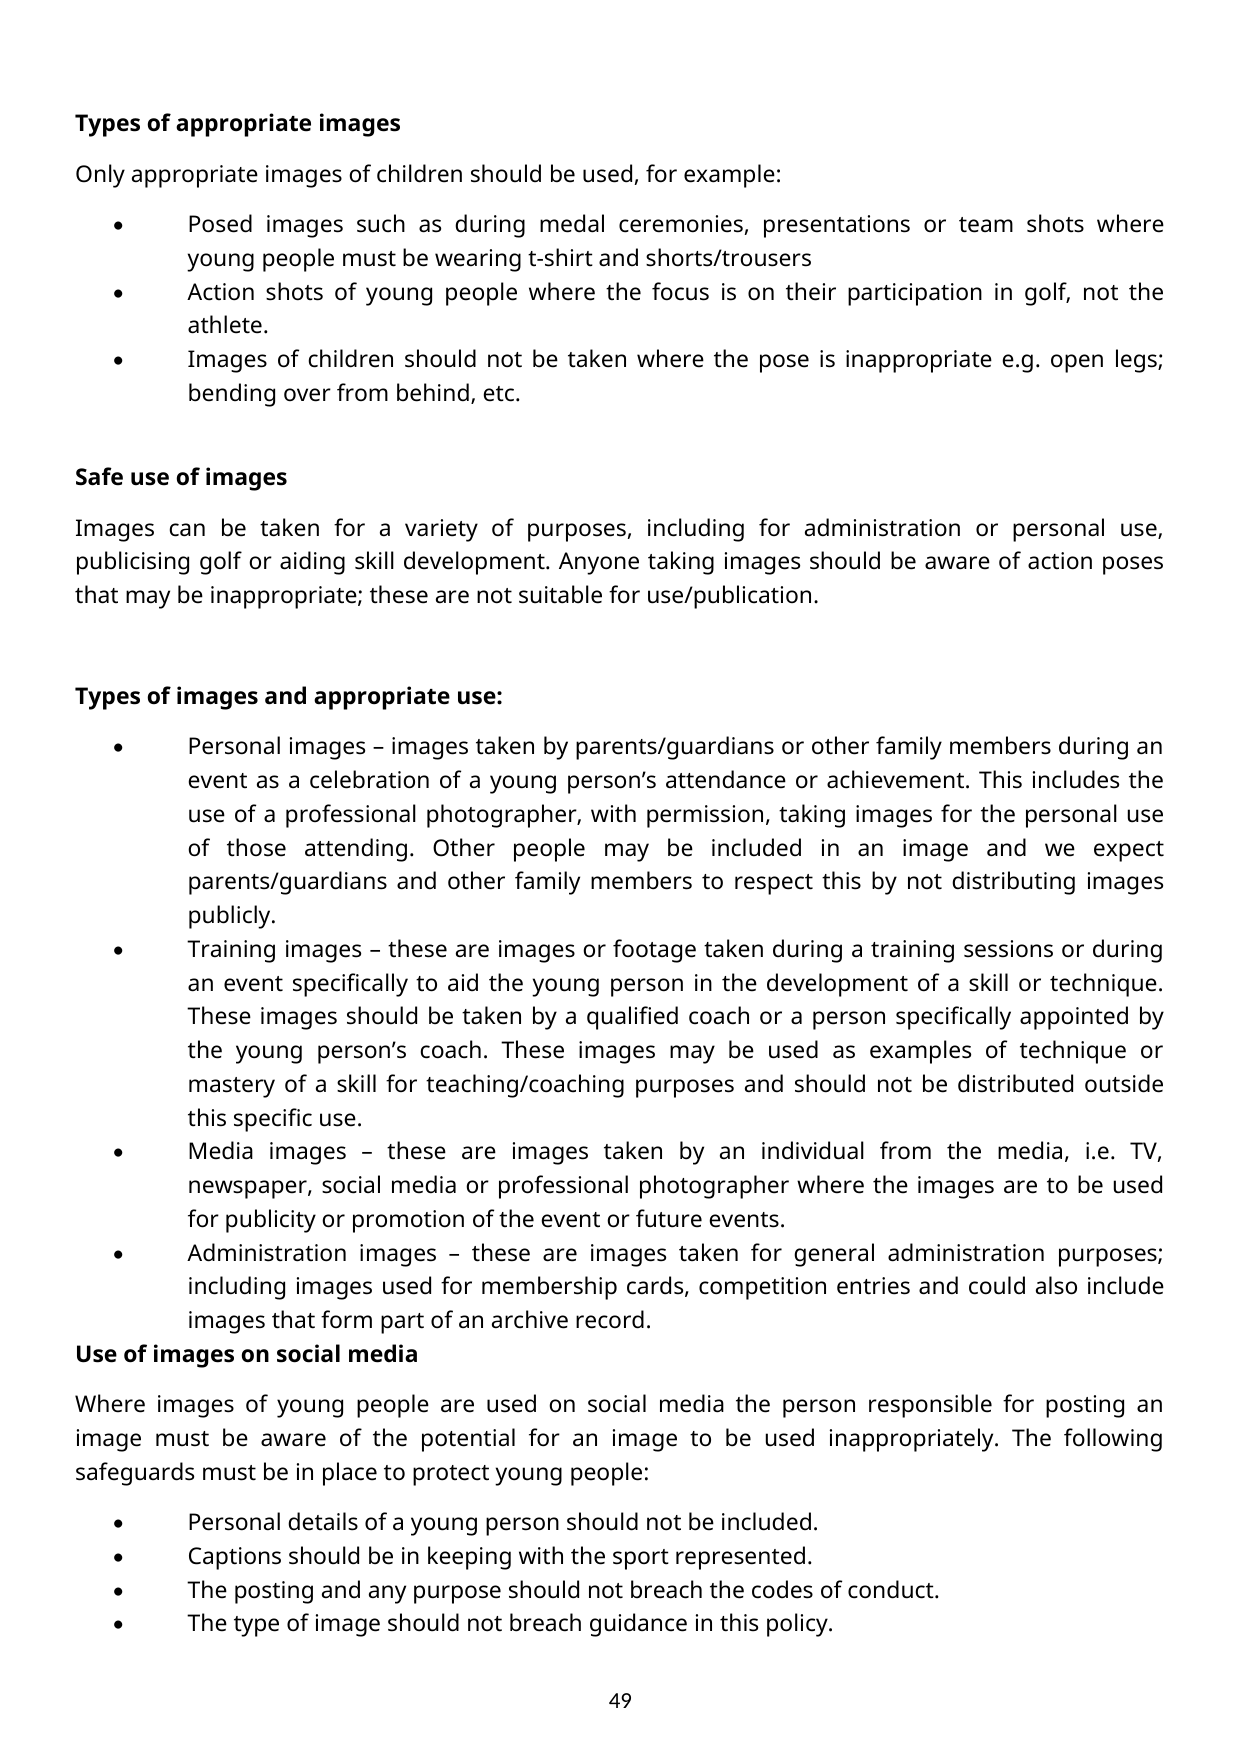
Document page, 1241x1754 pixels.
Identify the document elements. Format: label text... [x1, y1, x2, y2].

list Media images – these are images taken by an individual from the media, i.e. TV, newspaper, social media or professional photographer where the images are to be used for publicity or promotion of the event or future events. [112, 1135, 1165, 1234]
list Training images – these are images or footage taken during a training sessions or during an event specifically to aid the young person in the development of a skill or technique. These images should be taken by a qualified coach or a person specifically appointed by the young person’s coach. These images may be used as examples of technique or mastery of a skill for teaching/coaching purposes and should not be distributed outside this specific use. [112, 933, 1165, 1133]
text Safe use of images [75, 461, 1165, 492]
text Where images of young people are used on social media the person responsible for posting an image must be aware of the potential for an image to be used inappropriately. The following safeguards must be in place to protect young people: [75, 1388, 1165, 1487]
list Personal images – images taken by parents/guardians or other family members during an event as a celebration of a young person’s attendance or achievement. This includes the use of a professional photographer, with permission, taking images for the personal use of those attending. Other people may be included in an image and we expect parents/guardians and other family members to respect this by not distributing images publicly. [112, 730, 1165, 930]
list Personal details of a young person should not be included. [112, 1506, 1165, 1537]
list Administration images – these are images taken for general administration purposes; including images used for membership cards, competition entries and could also include images that form part of an archive record. [112, 1237, 1165, 1335]
text Types of appropriate images [75, 107, 1165, 139]
text Only appropriate images of children should be used, for example: [75, 158, 1165, 189]
text Images can be taken for a variety of purposes, including for administration or personal use, publicising golf or aiding skill development. Anyone taking images should be aware of action poses that may be inappropriate; these are not suitable for use/publication. [75, 512, 1165, 610]
list Images of children should not be taken where the pose is inappropriate e.g. open legs; bending over from behind, etc. [112, 343, 1165, 408]
text Types of images and appropriate use: [75, 680, 1165, 711]
list Captions should be in keeping with the sport represented. [112, 1540, 1165, 1571]
list Posed images such as during medal ceremonies, presentations or team shots where young people must be wearing t-shirt and shorts/trousers [112, 208, 1165, 273]
list Action shots of young people where the focus is on their participation in golf, not the athlete. [112, 276, 1165, 341]
text Use of images on social media [75, 1338, 1165, 1369]
list The posting and any purpose should not breach the codes of conduct. [112, 1574, 1165, 1605]
list The type of image should not breach guidance in this policy. [112, 1607, 1165, 1639]
